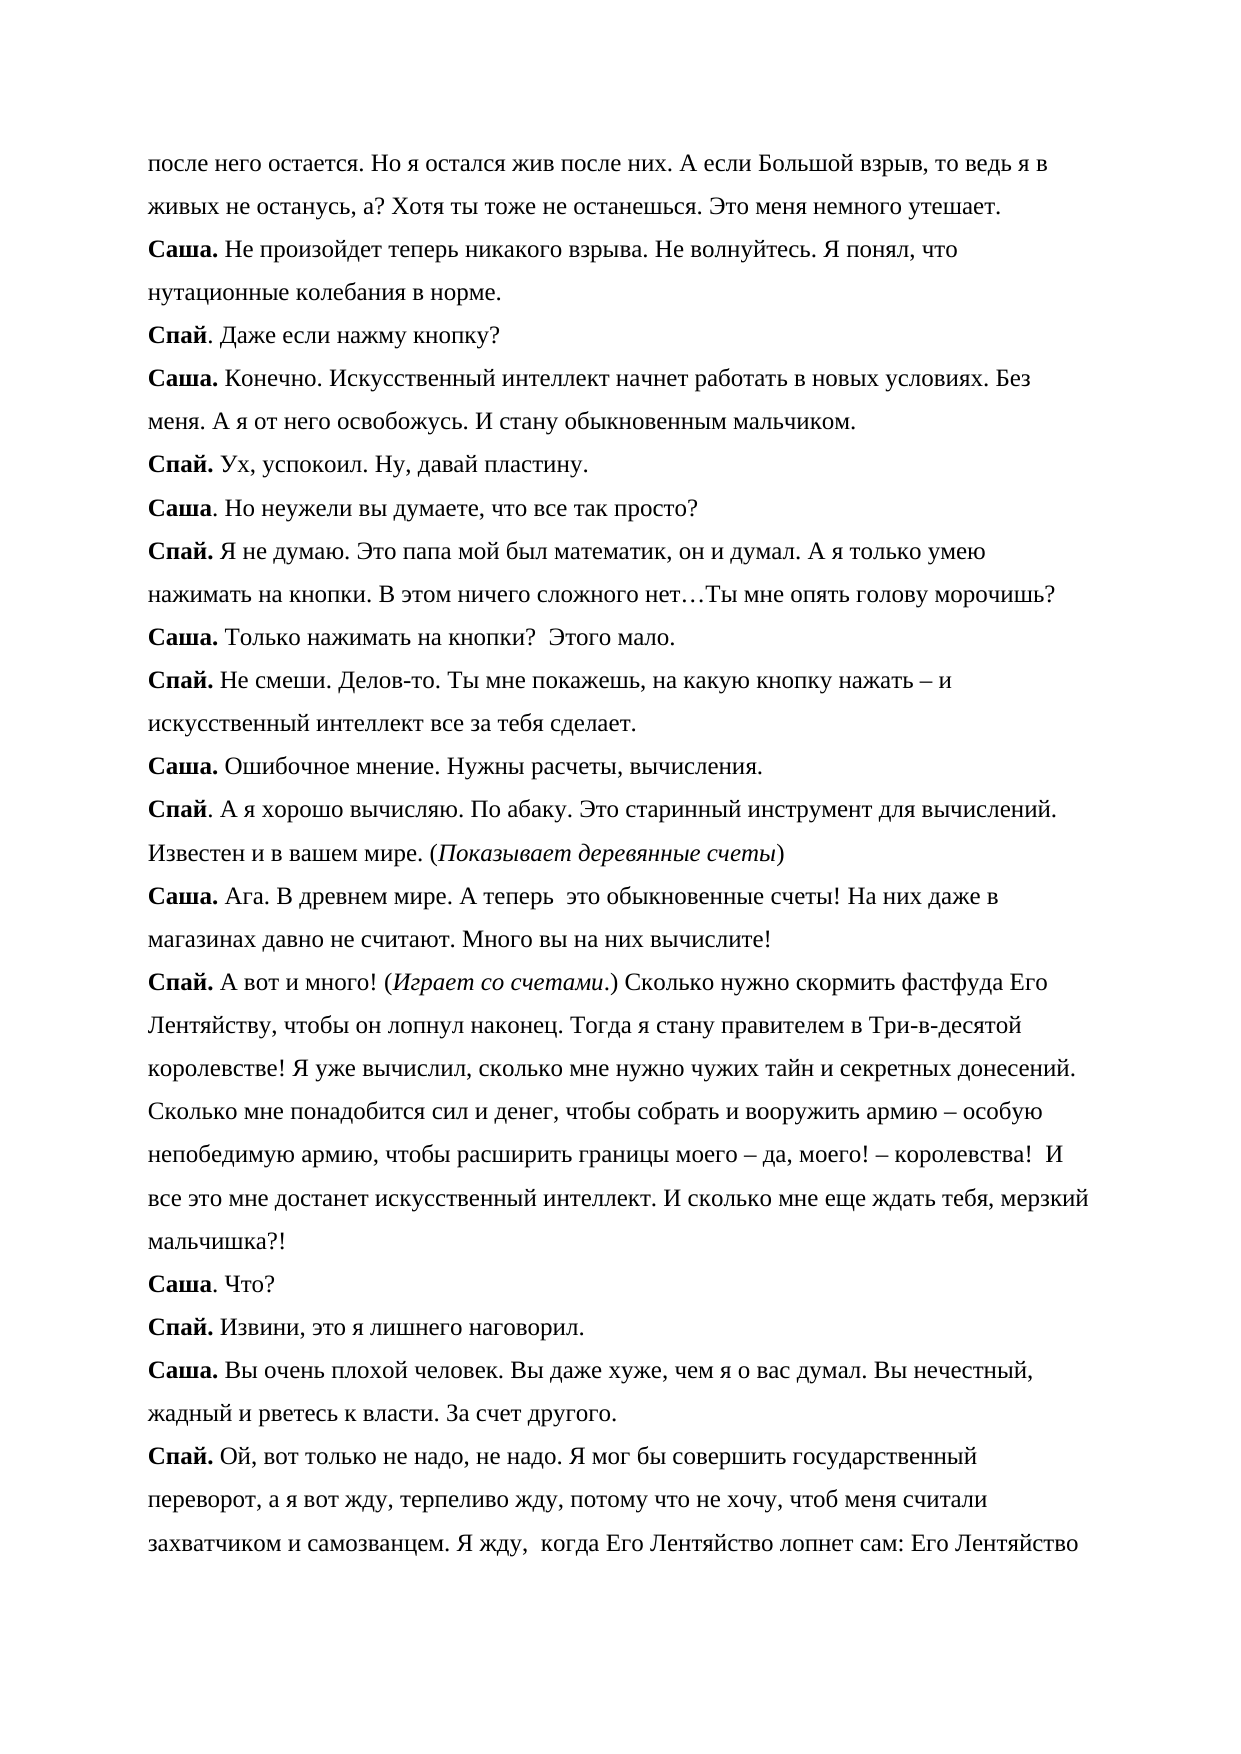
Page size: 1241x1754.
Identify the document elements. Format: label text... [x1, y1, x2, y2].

text Саша. Ошибочное мнение. Нужны расчеты, вычисления. [148, 751, 1092, 780]
text Саша. Не произойдет теперь никакого взрыва. Не волнуйтесь. Я понял, что нутационные колебания в норме. [148, 234, 1092, 306]
text Саша. Конечно. Искусственный интеллект начнет работать в новых условиях. Без меня. А я от него освобожусь. И стану обыкновенным мальчиком. [148, 363, 1092, 435]
text Спай. Не смеши. Делов-то. Ты мне покажешь, на какую кнопку нажать – и искусственный интеллект все за тебя сделает. [148, 665, 1092, 737]
text Саша. Что? [148, 1269, 1092, 1298]
text Саша. Ага. В древнем мире. А теперь это обыкновенные счеты! На них даже в магазинах давно не считают. Много вы на них вычислите! [148, 881, 1092, 953]
text Спай. А я хорошо вычисляю. По абаку. Это старинный инструмент для вычислений. Известен и в вашем мире. (Показывает деревянные счеты) [148, 794, 1092, 866]
text Саша. Только нажимать на кнопки? Этого мало. [148, 622, 1092, 651]
text Спай. Я не думаю. Это папа мой был математик, он и думал. А я только умею нажимать на кнопки. В этом ничего сложного нет…Ты мне опять голову морочишь? [148, 536, 1092, 608]
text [148, 148, 1092, 219]
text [148, 1441, 1092, 1556]
text Саша. Вы очень плохой человек. Вы даже хуже, чем я о вас думал. Вы нечестный, жадный и рветесь к власти. За счет другого. [148, 1355, 1092, 1427]
text Саша. Но неужели вы думаете, что все так просто? [148, 493, 1092, 521]
text Спай. А вот и много! (Играет со счетами.) Сколько нужно скормить фастфуда Его Лентяйству, чтобы он лопнул наконец. Тогда я стану правителем в Три-в-десятой королевстве! Я уже вычислил, сколько мне нужно чужих тайн и секретных донесений. Сколько мне понадобится сил и денег, чтобы собрать и вооружить армию – особую непобедимую армию, чтобы расширить границы моего – да, моего! – королевства! И все это мне достанет искусственный интеллект. И сколько мне еще ждать тебя, мерзкий мальчишка?! [148, 967, 1092, 1254]
text Спай. Даже если нажму кнопку? [148, 320, 1092, 349]
text Спай. Извини, это я лишнего наговорил. [148, 1312, 1092, 1341]
text Спай. Ух, успокоил. Ну, давай пластину. [148, 449, 1092, 478]
